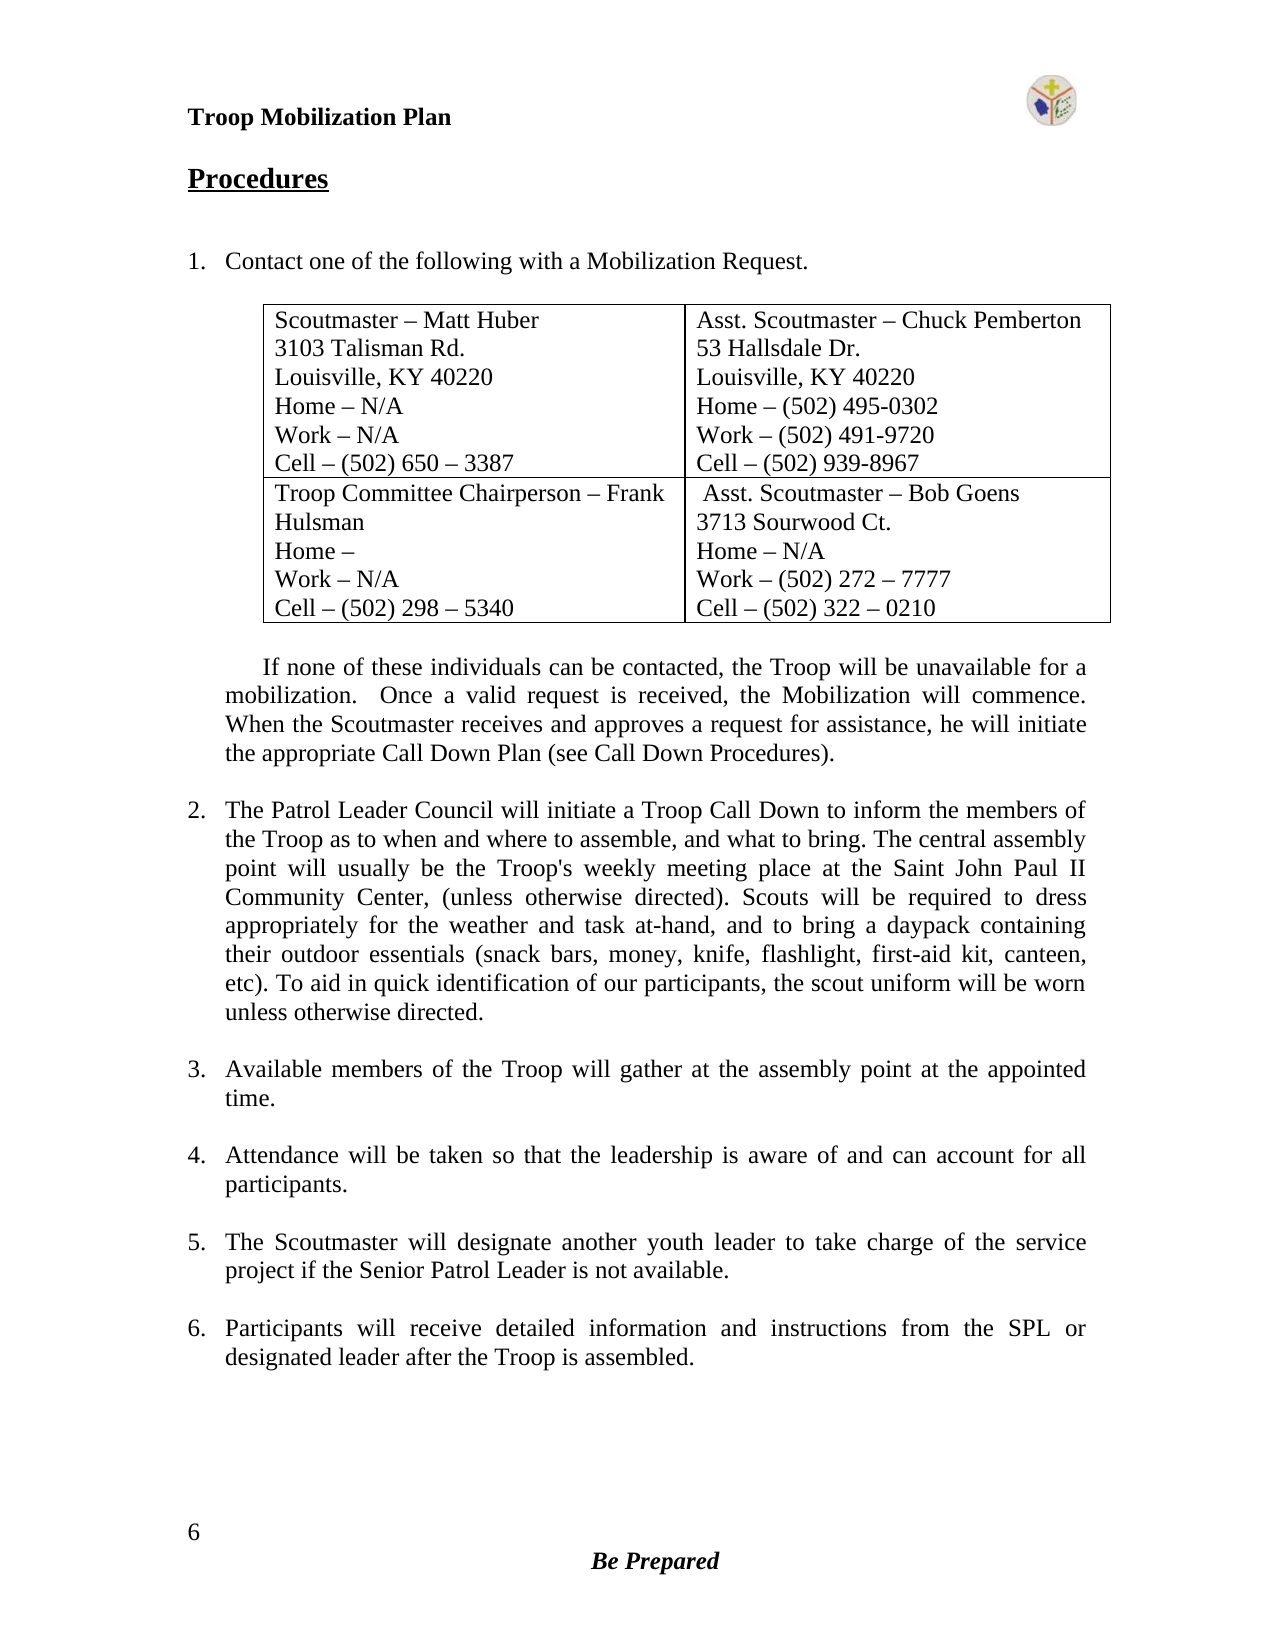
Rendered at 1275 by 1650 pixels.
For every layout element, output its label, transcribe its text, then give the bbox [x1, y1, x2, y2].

table_cell Troop Committee Chairperson – Frank Hulsman Home – Work – N/A Cell – (502) 298 – 5340 [264, 478, 684, 622]
list Contact one of the following with a Mobilization Request. [187, 246, 1087, 304]
list The Scoutmaster will designate another youth leader to take charge of the service project if the Senior Patrol Leader is not available. [187, 1227, 1087, 1284]
list Participants will receive detailed information and instructions from the SPL or designated leader after the Troop is assembled. [187, 1313, 1087, 1371]
table_cell Asst. Scoutmaster – Bob Goens 3713 Sourwood Ct. Home – N/A Work – (502) 272 – 7777 Cell – (502) 322 – 0210 [686, 478, 1110, 622]
table_header Asst. Scoutmaster – Chuck Pemberton 53 Hallsdale Dr. Louisville, KY 40220 Home – (502) 495-0302 Work – (502) 491-9720 Cell – (502) 939-8967 [686, 305, 1110, 477]
text Procedures [187, 161, 1087, 195]
picture [1026, 75, 1077, 126]
list Available members of the Troop will gather at the assembly point at the appointed time. [187, 1054, 1087, 1141]
text If none of these individuals can be contacted, the Troop will be unavailable for a mobilization. Once a valid request is received, the Mobilization will commence. When the Scoutmaster receives and approves a request for assistance, he will initiate the appropriate Call Down Plan (see Call Down Procedures). [225, 652, 1087, 767]
list Attendance will be taken so that the leadership is aware of and can account for all participants. [187, 1141, 1087, 1227]
table_header Scoutmaster – Matt Huber 3103 Talisman Rd. Louisville, KY 40220 Home – N/A Work – N/A Cell – (502) 650 – 3387 [264, 305, 684, 477]
list The Patrol Leader Council will initiate a Troop Call Down to inform the members of the Troop as to when and where to assemble, and what to bring. The central assembly point will usually be the Troop's weekly meeting place at the Saint John Paul II Community Center, (unless otherwise directed). Scouts will be required to dress appropriately for the weather and task at-hand, and to bring a daypack containing their outdoor essentials (snack bars, money, knife, flashlight, first-aid kit, canteen, etc). To aid in quick identification of our participants, the scout uniform will be worn unless otherwise directed. [187, 796, 1087, 1026]
